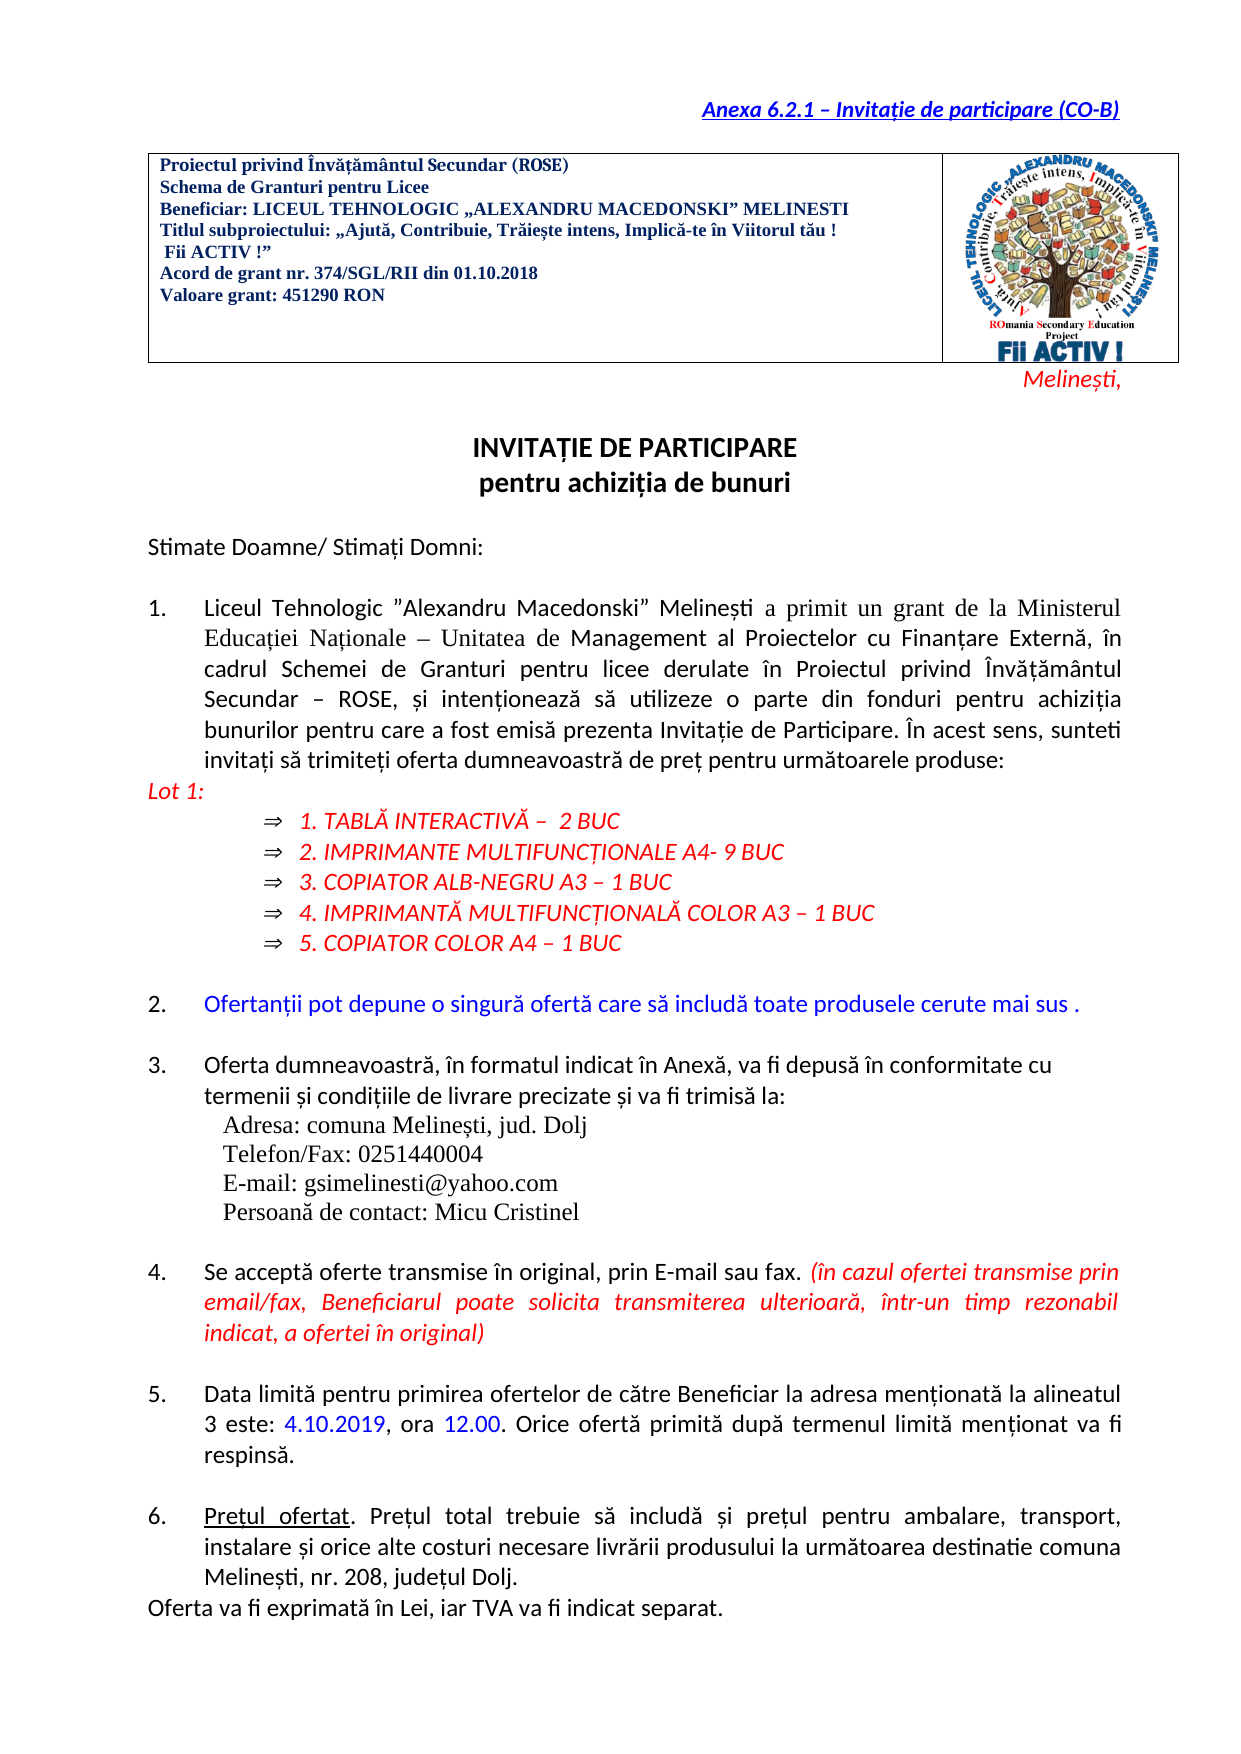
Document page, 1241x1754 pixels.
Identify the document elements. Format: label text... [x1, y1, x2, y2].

text 1. Liceul Tehnologic ”Alexandru Macedonski” Melinești a primit un grant de la Ministerul Educației Naționale – Unitatea de Management al Proiectelor cu Finanțare Externă, în cadrul Schemei de Granturi pentru licee derulate în Proiectul privind Învățământul Secundar – ROSE, şi intenţionează să utilizeze o parte din fonduri pentru achiziția bunurilor pentru care a fost emisă prezenta Invitație de Participare. În acest sens, sunteti invitaţi să trimiteţi oferta dumneavoastră de preţ pentru următoarele produse: [148, 592, 1122, 775]
text 3. Oferta dumneavoastră, în formatul indicat în Anexă, va fi depusă în conformitate cu termenii şi condiţiile de livrare precizate și va fi trimisă la: [148, 1049, 1122, 1111]
text Adresa: comuna Melinești, jud. Dolj [223, 1111, 1122, 1139]
text pentru achiziția de bunuri [148, 464, 1122, 500]
text Oferta va fi exprimată în Lei, iar TVA va fi indicat separat. [148, 1592, 1122, 1622]
table_header [943, 154, 953, 362]
table_header [1170, 154, 1178, 362]
list 1. TABLĂ INTERACTIVĂ – 2 BUC [261, 805, 1122, 836]
text Melinești, [148, 363, 1122, 393]
text 4. Se acceptă oferte transmise în original, prin E-mail sau fax. (în cazul ofertei transmise prin email/fax, Beneficiarul poate solicita transmiterea ulterioară, într-un timp rezonabil indicat, a ofertei în original) [148, 1256, 1122, 1348]
text INVITAȚIE DE PARTICIPARE [148, 429, 1122, 464]
picture [953, 154, 1170, 362]
text 5. Data limită pentru primirea ofertelor de către Beneficiar la adresa menţionată la alineatul 3 este: 4.10.2019, ora 12.00. Orice ofertă primită după termenul limită menționat va fi respinsă. [148, 1378, 1122, 1470]
list 4. IMPRIMANTĂ MULTIFUNCȚIONALĂ COLOR A3 – 1 BUC [261, 897, 1122, 927]
text Lot 1: [148, 775, 1122, 805]
subtitle Anexa 6.2.1 – Invitație de participare (CO-B) [148, 95, 1122, 123]
text 2. Ofertanţii pot depune o singură ofertă care să includă toate produsele cerute mai sus . [148, 988, 1122, 1019]
table_header Proiectul privind Învățământul Secundar (ROSE) Schema de Granturi pentru Licee Beneficiar: LICEUL TEHNOLOGIC „ALEXANDRU MACEDONSKI” MELINESTI Titlul subproiectului: „Ajută, Contribuie, Trăiește intens, Implică-te în Viitorul tău ! Fii ACTIV !” Acord de grant nr. 374/SGL/RII din 01.10.2018 Valoare grant: 451290 RON [149, 154, 942, 362]
text Persoană de contact: Micu Cristinel [223, 1197, 1122, 1226]
text 6. Preţul ofertat. Preţul total trebuie să includă şi preţul pentru ambalare, transport, instalare şi orice alte costuri necesare livrării produsului la următoarea destinatie comuna Melinești, nr. 208, județul Dolj. [148, 1500, 1122, 1592]
list 3. COPIATOR ALB-NEGRU A3 – 1 BUC [261, 866, 1122, 897]
text Stimate Doamne/ Stimaţi Domni: [148, 531, 1122, 561]
list 5. COPIATOR COLOR A4 – 1 BUC [261, 927, 1122, 958]
text E-mail: gsimelinesti@yahoo.com [223, 1168, 1122, 1197]
list 2. IMPRIMANTE MULTIFUNCȚIONALE A4- 9 BUC [261, 836, 1122, 866]
text Telefon/Fax: 0251440004 [223, 1139, 1122, 1168]
